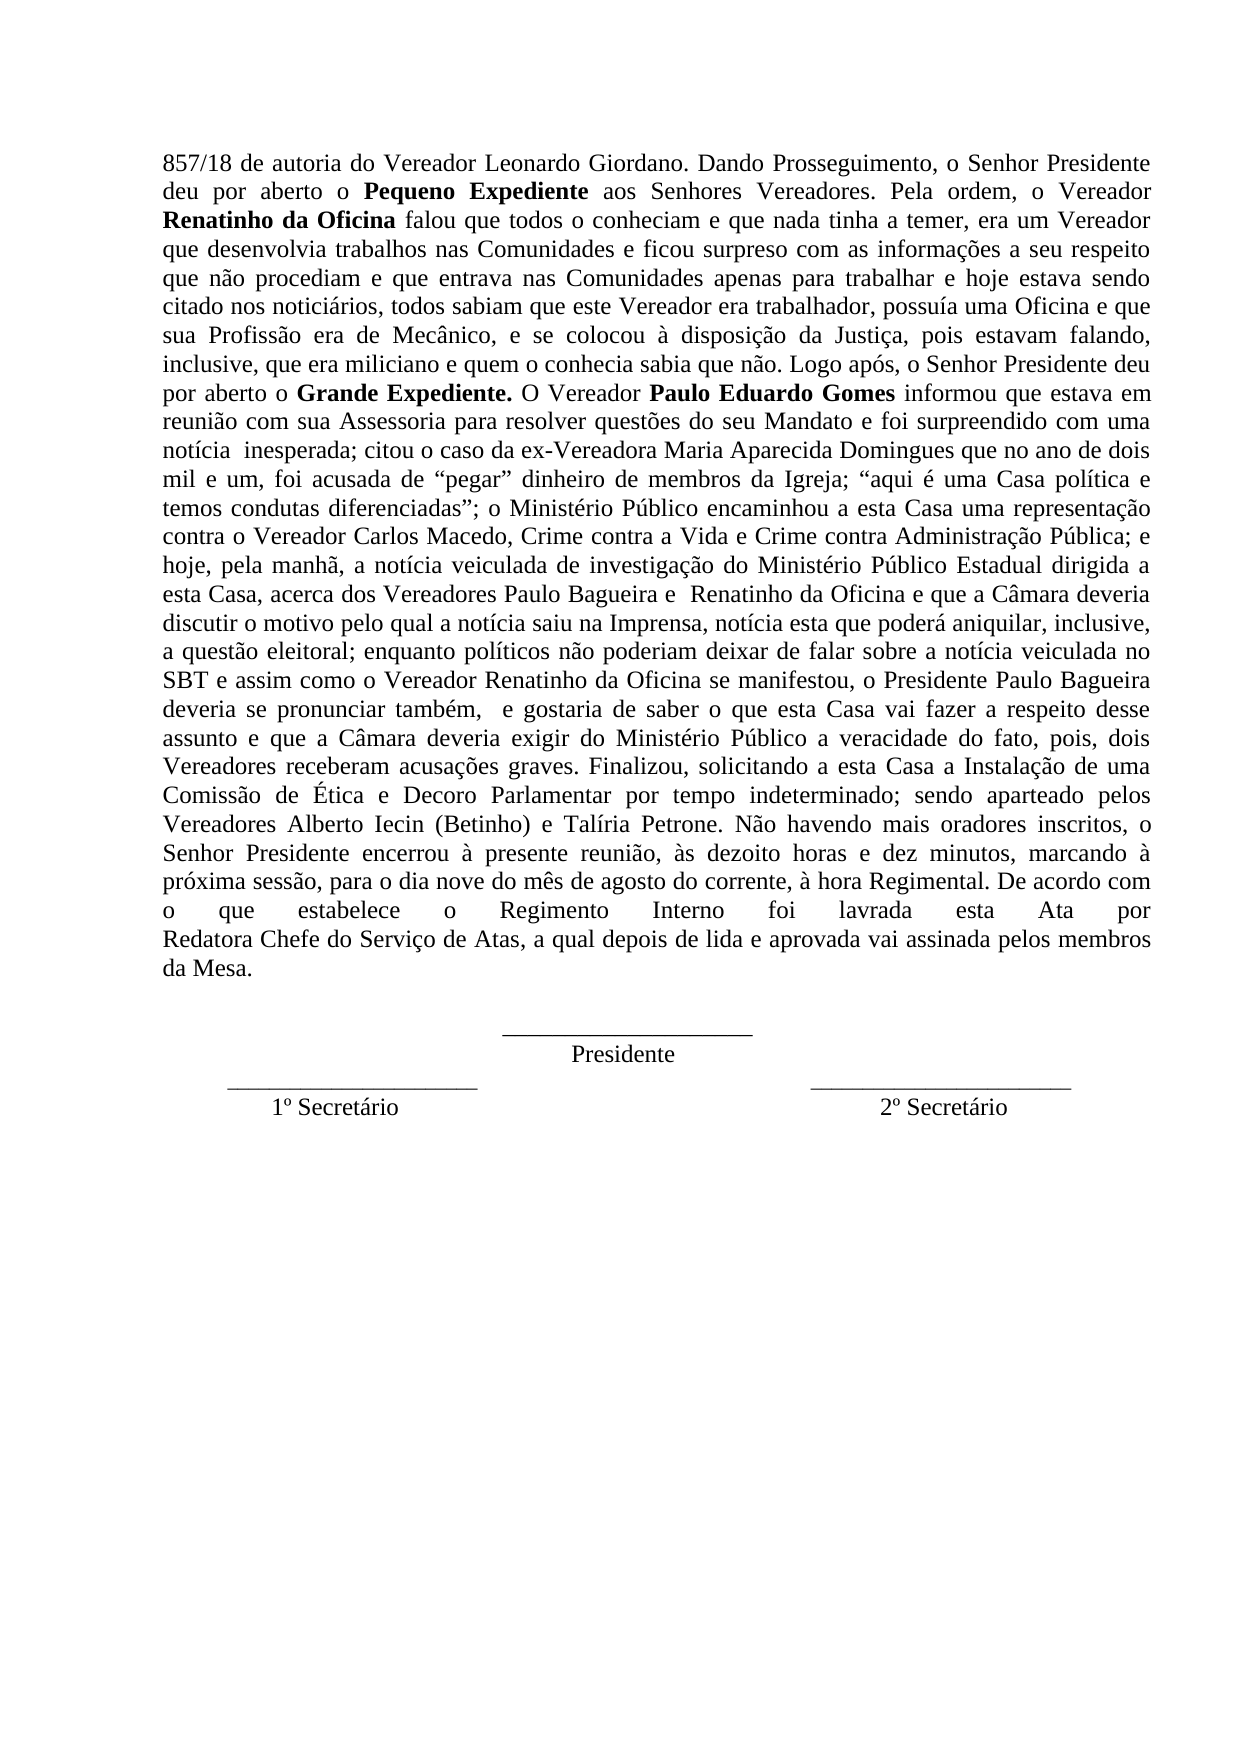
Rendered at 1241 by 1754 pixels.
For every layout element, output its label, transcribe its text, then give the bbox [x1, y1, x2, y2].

text Presidente [177, 1039, 1155, 1068]
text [162, 148, 1152, 981]
text 1º Secretário 2º Secretário [177, 1092, 1063, 1120]
text ____________________ [177, 1010, 1155, 1039]
text ________________________ _________________________ [177, 1068, 1155, 1092]
